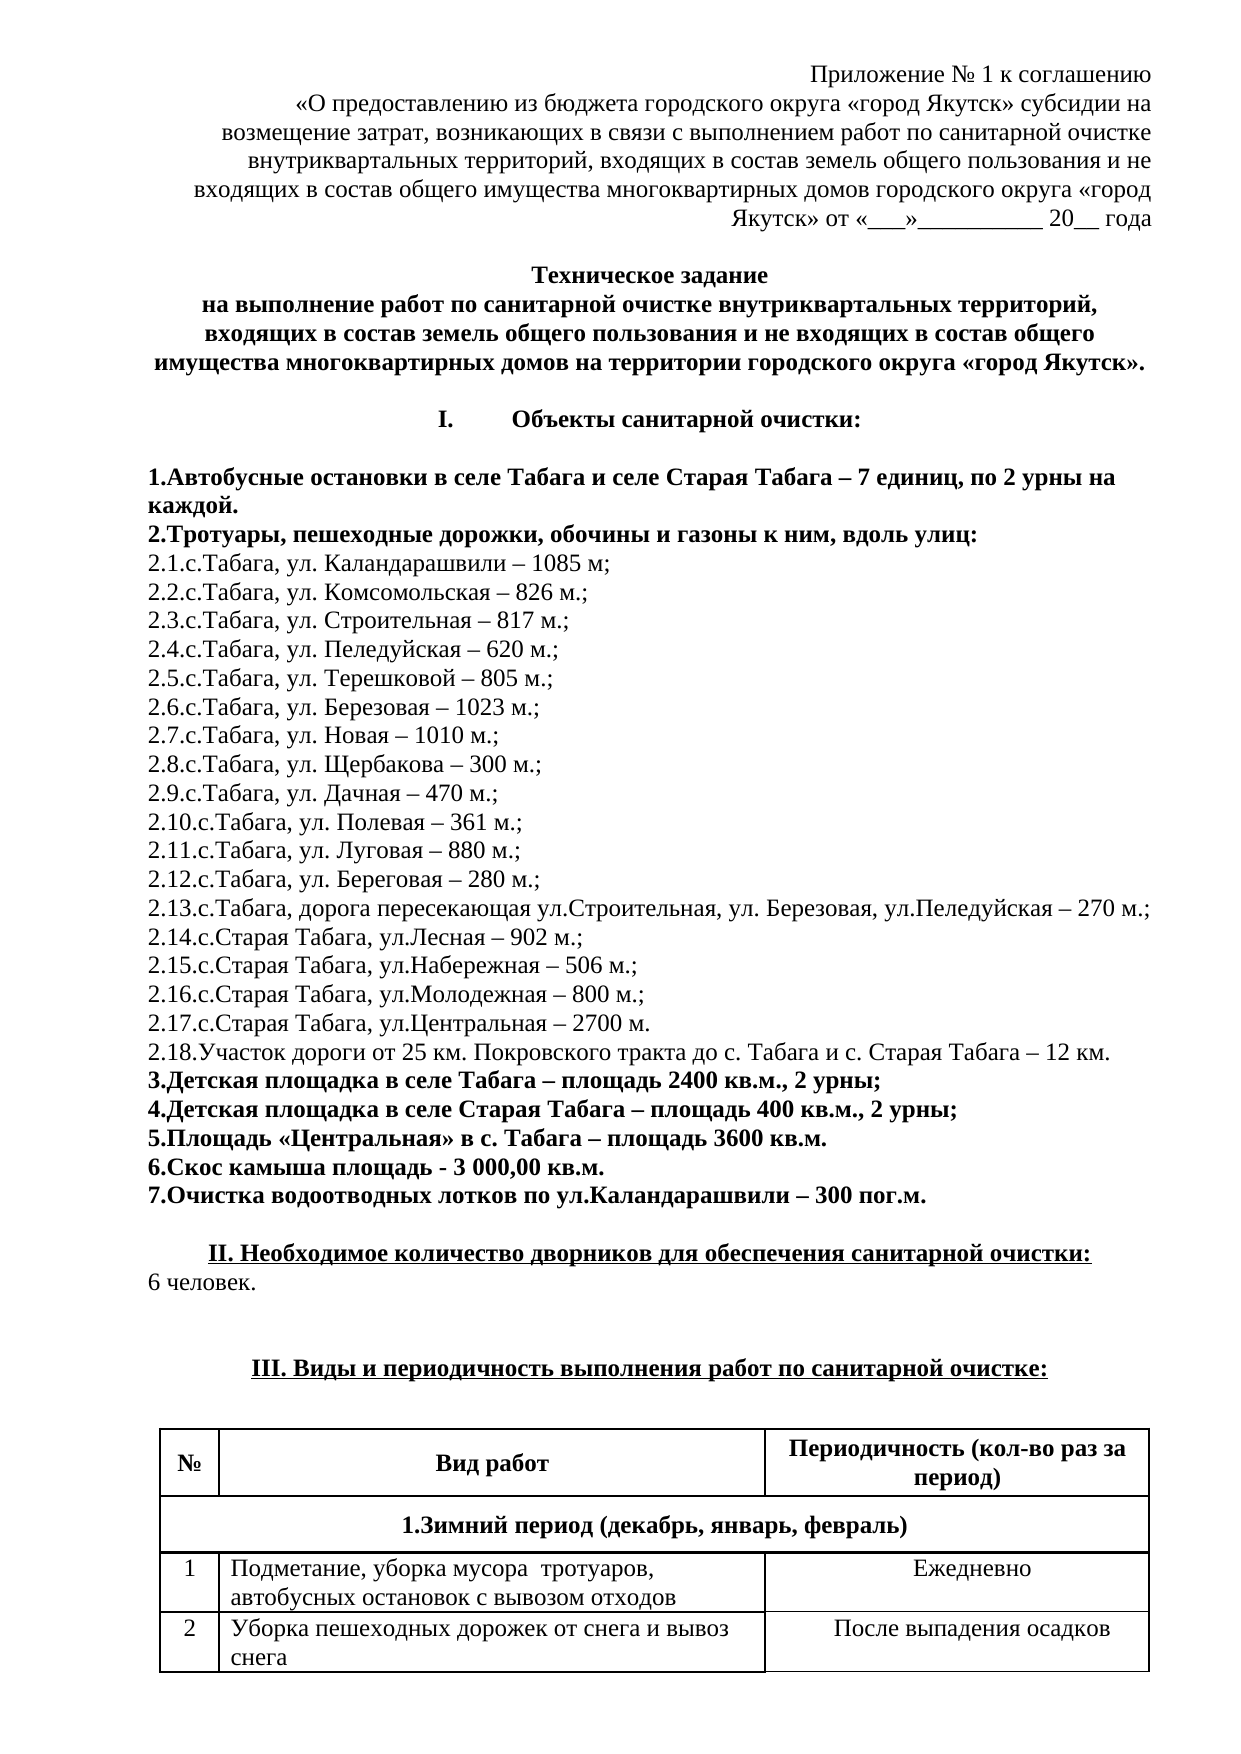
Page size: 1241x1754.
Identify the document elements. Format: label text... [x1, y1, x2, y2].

text 6.Скос камыша площадь - 3 000,00 кв.м. [148, 1152, 1152, 1180]
text 1.Автобусные остановки в селе Табага и селе Старая Табага – 7 единиц, по 2 урны на каждой. [148, 462, 1152, 519]
text 2.15.с.Старая Табага, ул.Набережная – 506 м.; [148, 950, 1152, 979]
text I. Объекты санитарной очистки: [148, 404, 1152, 433]
table_cell Подметание, уборка мусора тротуаров, автобусных остановок с вывозом отходов [220, 1554, 764, 1611]
table_header Вид работ [220, 1430, 764, 1495]
text на выполнение работ по санитарной очистке внутриквартальных территорий, входящих в состав земель общего пользования и не входящих в состав общего имущества многоквартирных домов на территории городского округа «город Якутск». [148, 289, 1152, 375]
text II. Необходимое количество дворников для обеспечения санитарной очистки: [148, 1238, 1152, 1267]
text 2.Тротуары, пешеходные дорожки, обочины и газоны к ним, вдоль улиц: [148, 519, 1152, 548]
text возмещение затрат, возникающих в связи с выполнением работ по санитарной очистке [148, 117, 1152, 145]
text 2.9.с.Табага, ул. Дачная – 470 м.; [148, 778, 1152, 807]
text 2.12.с.Табага, ул. Береговая – 280 м.; [148, 864, 1152, 893]
text 2.13.с.Табага, дорога пересекающая ул.Строительная, ул. Березовая, ул.Пеледуйская – 270 м.; [148, 893, 1152, 922]
table_header № [161, 1430, 218, 1495]
table_cell После выпадения осадков [795, 1612, 1148, 1671]
text 2.17.с.Старая Табага, ул.Центральная – 2700 м. [148, 1008, 1152, 1037]
table_cell Ежедневно [795, 1554, 1148, 1611]
text 2.3.с.Табага, ул. Строительная – 817 м.; [148, 605, 1152, 634]
text Якутск» от «___»__________ 20__ года [148, 203, 1152, 232]
text 2.11.с.Табага, ул. Луговая – 880 м.; [148, 835, 1152, 864]
text 2.10.с.Табага, ул. Полевая – 361 м.; [148, 807, 1152, 835]
text внутриквартальных территорий, входящих в состав земель общего пользования и не [148, 145, 1152, 174]
text 2.14.с.Старая Табага, ул.Лесная – 902 м.; [148, 922, 1152, 950]
text 2.4.с.Табага, ул. Пеледуйская – 620 м.; [148, 634, 1152, 663]
text 5.Площадь «Центральная» в с. Табага – площадь 3600 кв.м. [148, 1123, 1152, 1152]
table_cell 1 [161, 1554, 218, 1611]
text 2.5.с.Табага, ул. Терешковой – 805 м.; [148, 663, 1152, 692]
text 3.Детская площадка в селе Табага – площадь 2400 кв.м., 2 урны; [148, 1065, 1152, 1094]
text Приложение № 1 к соглашению [148, 59, 1152, 88]
table_cell [766, 1612, 795, 1671]
text «О предоставлению из бюджета городского округа «город Якутск» субсидии на [148, 88, 1152, 117]
table_cell Уборка пешеходных дорожек от снега и вывоз снега [220, 1613, 764, 1671]
table_header Периодичность (кол-во раз за период) [766, 1430, 1148, 1495]
text 2.6.с.Табага, ул. Березовая – 1023 м.; [148, 692, 1152, 720]
text 2.18.Участок дороги от 25 км. Покровского тракта до с. Табага и с. Старая Табага – 12 км. [148, 1037, 1152, 1065]
table_cell 1.Зимний период (декабрь, январь, февраль) [161, 1497, 1148, 1551]
text 6 человек. [148, 1267, 1152, 1295]
text 4.Детская площадка в селе Старая Табага – площадь 400 кв.м., 2 урны; [148, 1094, 1152, 1123]
text 2.16.с.Старая Табага, ул.Молодежная – 800 м.; [148, 979, 1152, 1008]
text 2.2.с.Табага, ул. Комсомольская – 826 м.; [148, 577, 1152, 605]
table_cell [766, 1554, 795, 1611]
table_cell 2 [161, 1613, 218, 1671]
text Техническое задание [148, 260, 1152, 289]
text 7.Очистка водоотводных лотков по ул.Каландарашвили – 300 пог.м. [148, 1180, 1152, 1209]
text входящих в состав общего имущества многоквартирных домов городского округа «город [148, 174, 1152, 203]
text 2.8.с.Табага, ул. Щербакова – 300 м.; [148, 749, 1152, 778]
text 2.1.с.Табага, ул. Каландарашвили – 1085 м; [148, 548, 1152, 577]
text III. Виды и периодичность выполнения работ по санитарной очистке: [148, 1353, 1152, 1382]
text 2.7.с.Табага, ул. Новая – 1010 м.; [148, 720, 1152, 749]
